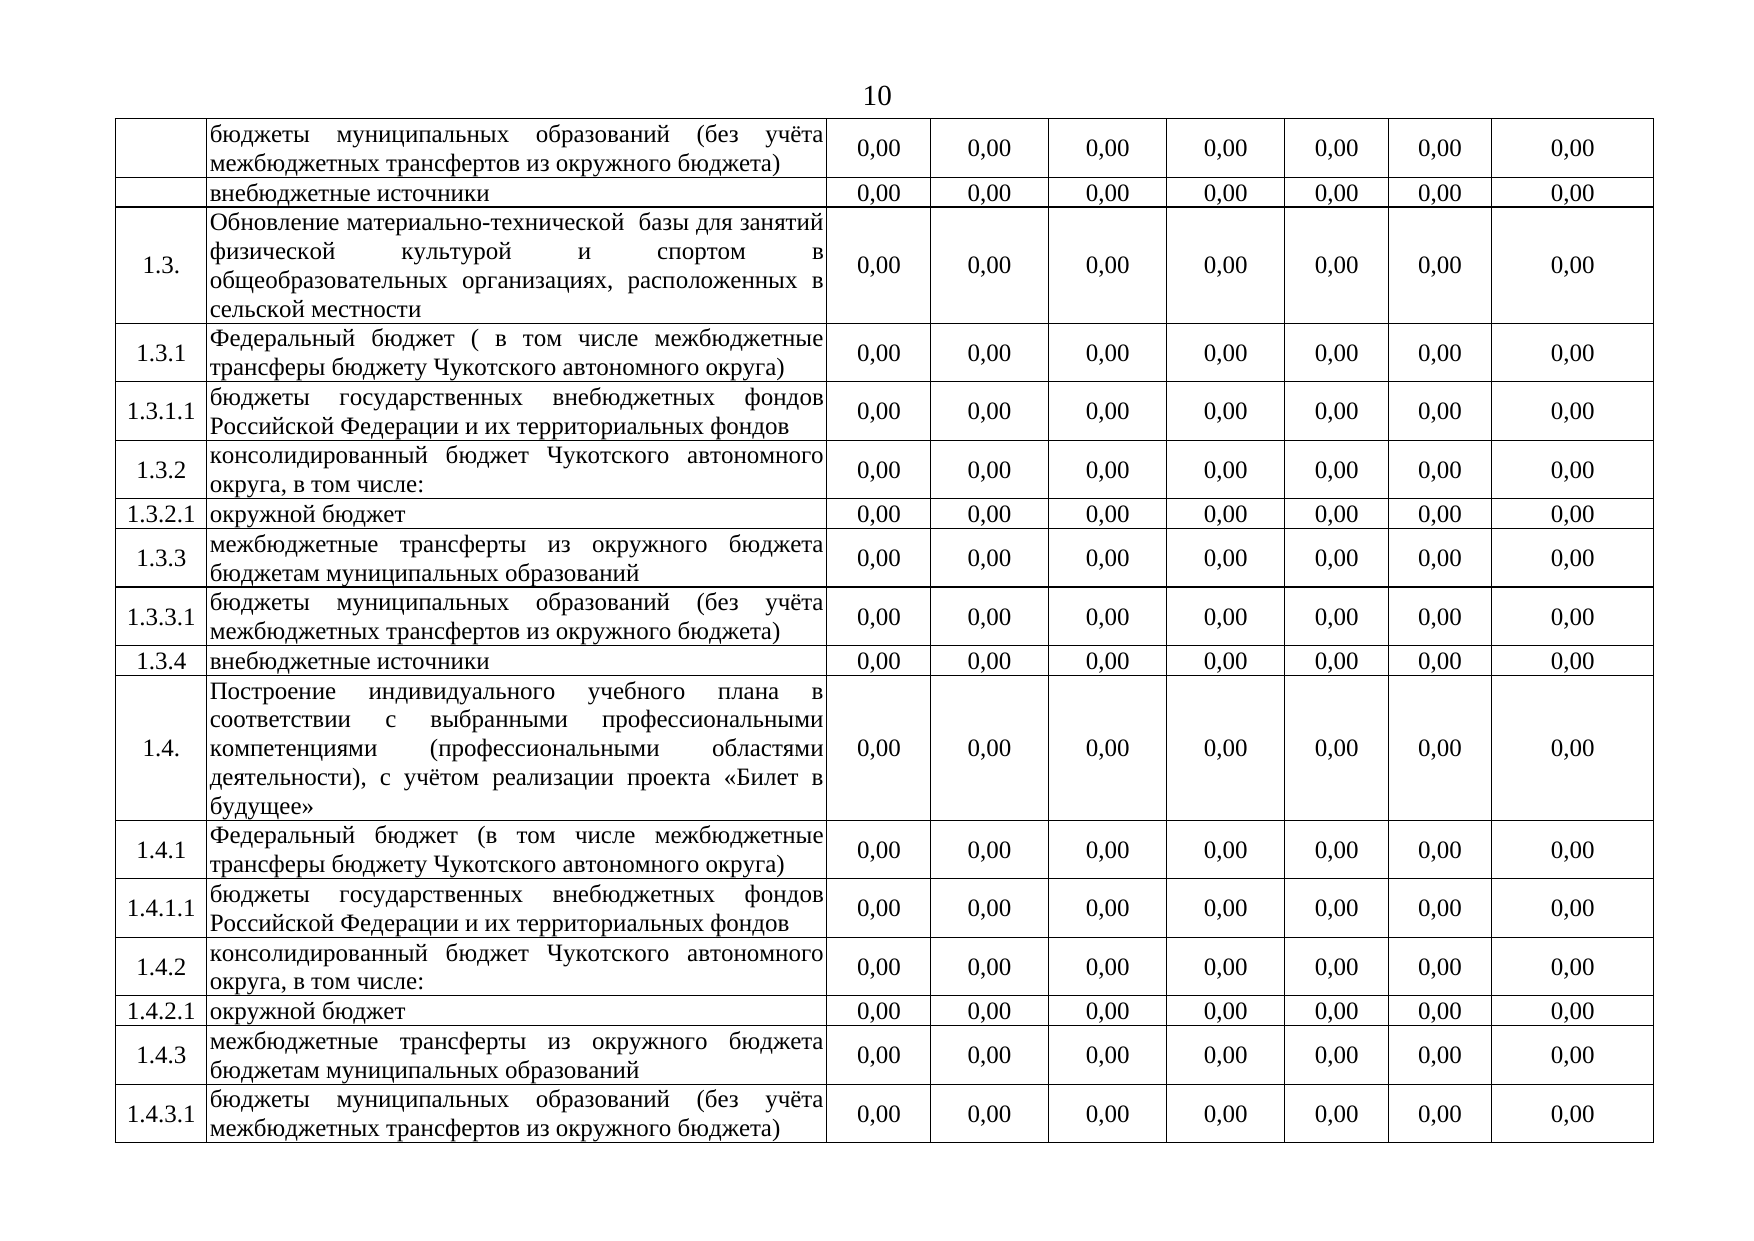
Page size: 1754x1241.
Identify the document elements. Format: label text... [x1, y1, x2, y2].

table_cell 0,00 [1167, 324, 1284, 381]
table_cell 0,00 [931, 996, 1048, 1025]
table_cell 0,00 [1389, 499, 1491, 528]
table_cell 0,00 [827, 646, 930, 675]
table_cell внебюджетные источники [207, 178, 826, 206]
table_cell 0,00 [1492, 938, 1653, 995]
table_cell 0,00 [1285, 996, 1388, 1025]
table_cell 0,00 [931, 938, 1048, 995]
table_cell 0,00 [827, 879, 930, 937]
table_cell 0,00 [1492, 382, 1653, 439]
table_cell 0,00 [931, 1026, 1048, 1083]
table_cell 0,00 [1285, 178, 1388, 206]
table_cell 0,00 [1492, 529, 1653, 586]
table_cell 0,00 [1049, 324, 1166, 381]
table_cell 0,00 [1492, 821, 1653, 878]
table_cell внебюджетные источники [207, 646, 826, 675]
table_cell 0,00 [1285, 821, 1388, 878]
table_cell 0,00 [1285, 646, 1388, 675]
table_cell 0,00 [1167, 1085, 1284, 1142]
table_cell 0,00 [1049, 1026, 1166, 1083]
table_cell 0,00 [1049, 676, 1166, 819]
table_cell 0,00 [827, 529, 930, 586]
table_cell окружной бюджет [207, 499, 826, 528]
table_cell 0,00 [1167, 441, 1284, 498]
table_cell 0,00 [1492, 119, 1653, 177]
table_cell 0,00 [1049, 529, 1166, 586]
table_cell 0,00 [1049, 879, 1166, 937]
table_cell 0,00 [1492, 441, 1653, 498]
table_cell 0,00 [827, 499, 930, 528]
table_cell 0,00 [827, 208, 930, 322]
table_cell 0,00 [1389, 821, 1491, 878]
table_cell 0,00 [931, 529, 1048, 586]
table_cell 0,00 [1492, 499, 1653, 528]
table_cell бюджеты муниципальных образований (без учёта межбюджетных трансфертов из окружного бюджета) [207, 119, 826, 177]
table_cell 0,00 [1285, 441, 1388, 498]
table_cell 0,00 [827, 1026, 930, 1083]
table_cell [116, 119, 206, 177]
table_cell 0,00 [931, 879, 1048, 937]
table_cell 0,00 [1492, 178, 1653, 206]
table_cell 0,00 [1389, 646, 1491, 675]
table_cell 0,00 [827, 676, 930, 819]
table_cell 1.3.3 [116, 529, 206, 586]
table_cell 0,00 [1167, 879, 1284, 937]
table_cell 0,00 [931, 119, 1048, 177]
table_cell 0,00 [1049, 646, 1166, 675]
table_cell 1.3.2 [116, 441, 206, 498]
table_cell Федеральный бюджет (в том числе межбюджетные трансферы бюджету Чукотского автономного округа) [207, 821, 826, 878]
table_cell 0,00 [1167, 996, 1284, 1025]
table_cell 0,00 [1049, 119, 1166, 177]
table_cell 0,00 [1285, 588, 1388, 645]
table_cell 0,00 [1285, 382, 1388, 439]
table_cell 1.4.2.1 [116, 996, 206, 1025]
table_cell 0,00 [931, 499, 1048, 528]
table_cell 1.4.3.1 [116, 1085, 206, 1142]
table_cell 0,00 [1167, 382, 1284, 439]
table_cell 0,00 [1167, 208, 1284, 322]
table_cell 0,00 [1285, 208, 1388, 322]
table_cell 0,00 [827, 324, 930, 381]
table_cell 0,00 [931, 676, 1048, 819]
table_cell 0,00 [1167, 529, 1284, 586]
table_cell 0,00 [931, 1085, 1048, 1142]
table_cell 0,00 [1285, 1085, 1388, 1142]
table_cell 0,00 [1049, 441, 1166, 498]
table_cell 1.3.3.1 [116, 588, 206, 645]
table_cell 0,00 [1049, 996, 1166, 1025]
table_cell консолидированный бюджет Чукотского автономного округа, в том числе: [207, 441, 826, 498]
table_cell 0,00 [1167, 646, 1284, 675]
table_cell 0,00 [931, 588, 1048, 645]
table_cell 0,00 [1389, 879, 1491, 937]
table_cell 0,00 [931, 382, 1048, 439]
table_cell 0,00 [1389, 1026, 1491, 1083]
table_cell 0,00 [1492, 646, 1653, 675]
table_cell 0,00 [827, 938, 930, 995]
table_cell 0,00 [1167, 588, 1284, 645]
table_cell 0,00 [827, 178, 930, 206]
table_cell 0,00 [1492, 676, 1653, 819]
table_cell 0,00 [1285, 119, 1388, 177]
table_cell бюджеты муниципальных образований (без учёта межбюджетных трансфертов из окружного бюджета) [207, 1085, 826, 1142]
table_cell 0,00 [1492, 208, 1653, 322]
table_cell 0,00 [1167, 119, 1284, 177]
table_cell 1.3.2.1 [116, 499, 206, 528]
table_cell 0,00 [1049, 1085, 1166, 1142]
table_cell 1.3.1 [116, 324, 206, 381]
table_cell 0,00 [931, 324, 1048, 381]
table_cell 0,00 [1389, 588, 1491, 645]
table_cell 0,00 [1167, 938, 1284, 995]
table_cell 0,00 [1285, 1026, 1388, 1083]
table_cell 0,00 [1049, 178, 1166, 206]
table_cell 0,00 [1049, 821, 1166, 878]
table_cell 0,00 [1492, 588, 1653, 645]
table_cell 0,00 [1389, 208, 1491, 322]
table_cell 0,00 [1285, 879, 1388, 937]
table_cell консолидированный бюджет Чукотского автономного округа, в том числе: [207, 938, 826, 995]
table_cell 0,00 [1285, 938, 1388, 995]
table_cell 0,00 [827, 382, 930, 439]
table_cell 0,00 [1389, 324, 1491, 381]
table_cell 0,00 [1049, 938, 1166, 995]
table_cell 0,00 [827, 588, 930, 645]
table_cell 0,00 [1167, 676, 1284, 819]
table_cell 0,00 [1285, 676, 1388, 819]
table_cell 0,00 [1492, 996, 1653, 1025]
table_cell 0,00 [827, 441, 930, 498]
table_cell 0,00 [1167, 821, 1284, 878]
table_cell 0,00 [1285, 529, 1388, 586]
table_cell 0,00 [1389, 938, 1491, 995]
table_cell 0,00 [827, 119, 930, 177]
table_cell 0,00 [827, 996, 930, 1025]
table_cell Обновление материально-технической базы для занятий физической культурой и спортом в общеобразовательных организациях, расположенных в сельской местности [207, 208, 826, 322]
table_cell 0,00 [1389, 676, 1491, 819]
table_cell 0,00 [1492, 324, 1653, 381]
table_cell 1.4. [116, 676, 206, 819]
table_cell 0,00 [1285, 324, 1388, 381]
table_cell 0,00 [931, 178, 1048, 206]
table_cell 0,00 [1492, 1085, 1653, 1142]
table_cell 0,00 [1167, 1026, 1284, 1083]
table_cell 0,00 [1389, 996, 1491, 1025]
table_cell 0,00 [931, 646, 1048, 675]
table_cell 1.4.2 [116, 938, 206, 995]
table_cell [116, 178, 206, 206]
table_cell 0,00 [1389, 382, 1491, 439]
table_cell межбюджетные трансферты из окружного бюджета бюджетам муниципальных образований [207, 529, 826, 586]
table_cell межбюджетные трансферты из окружного бюджета бюджетам муниципальных образований [207, 1026, 826, 1083]
table_cell окружной бюджет [207, 996, 826, 1025]
table_cell 0,00 [1167, 499, 1284, 528]
table_cell 0,00 [1167, 178, 1284, 206]
table_cell 0,00 [1389, 1085, 1491, 1142]
table_cell бюджеты государственных внебюджетных фондов Российской Федерации и их территориальных фондов [207, 879, 826, 937]
table_cell 1.3.4 [116, 646, 206, 675]
table_cell 1.4.1 [116, 821, 206, 878]
table_cell 0,00 [931, 441, 1048, 498]
table_cell 0,00 [1049, 382, 1166, 439]
table_cell 0,00 [827, 821, 930, 878]
table_cell 0,00 [1492, 879, 1653, 937]
table_cell Построение индивидуального учебного плана в соответствии с выбранными профессиональными компетенциями (профессиональными областями деятельности), с учётом реализации проекта «Билет в будущее» [207, 676, 826, 819]
table_cell бюджеты муниципальных образований (без учёта межбюджетных трансфертов из окружного бюджета) [207, 588, 826, 645]
table_cell 0,00 [1389, 119, 1491, 177]
table_cell 1.3. [116, 208, 206, 322]
table_cell 1.4.1.1 [116, 879, 206, 937]
table_cell 0,00 [1492, 1026, 1653, 1083]
table_cell 1.4.3 [116, 1026, 206, 1083]
table_cell 0,00 [1049, 499, 1166, 528]
table_cell 0,00 [1389, 178, 1491, 206]
table_cell бюджеты государственных внебюджетных фондов Российской Федерации и их территориальных фондов [207, 382, 826, 439]
table_cell 0,00 [931, 208, 1048, 322]
table_cell 0,00 [827, 1085, 930, 1142]
table_cell 0,00 [1389, 441, 1491, 498]
table_cell Федеральный бюджет ( в том числе межбюджетные трансферы бюджету Чукотского автономного округа) [207, 324, 826, 381]
table_cell 0,00 [1049, 208, 1166, 322]
table_cell 0,00 [1285, 499, 1388, 528]
table_cell 1.3.1.1 [116, 382, 206, 439]
table_cell 0,00 [931, 821, 1048, 878]
table_cell 0,00 [1389, 529, 1491, 586]
table_cell 0,00 [1049, 588, 1166, 645]
